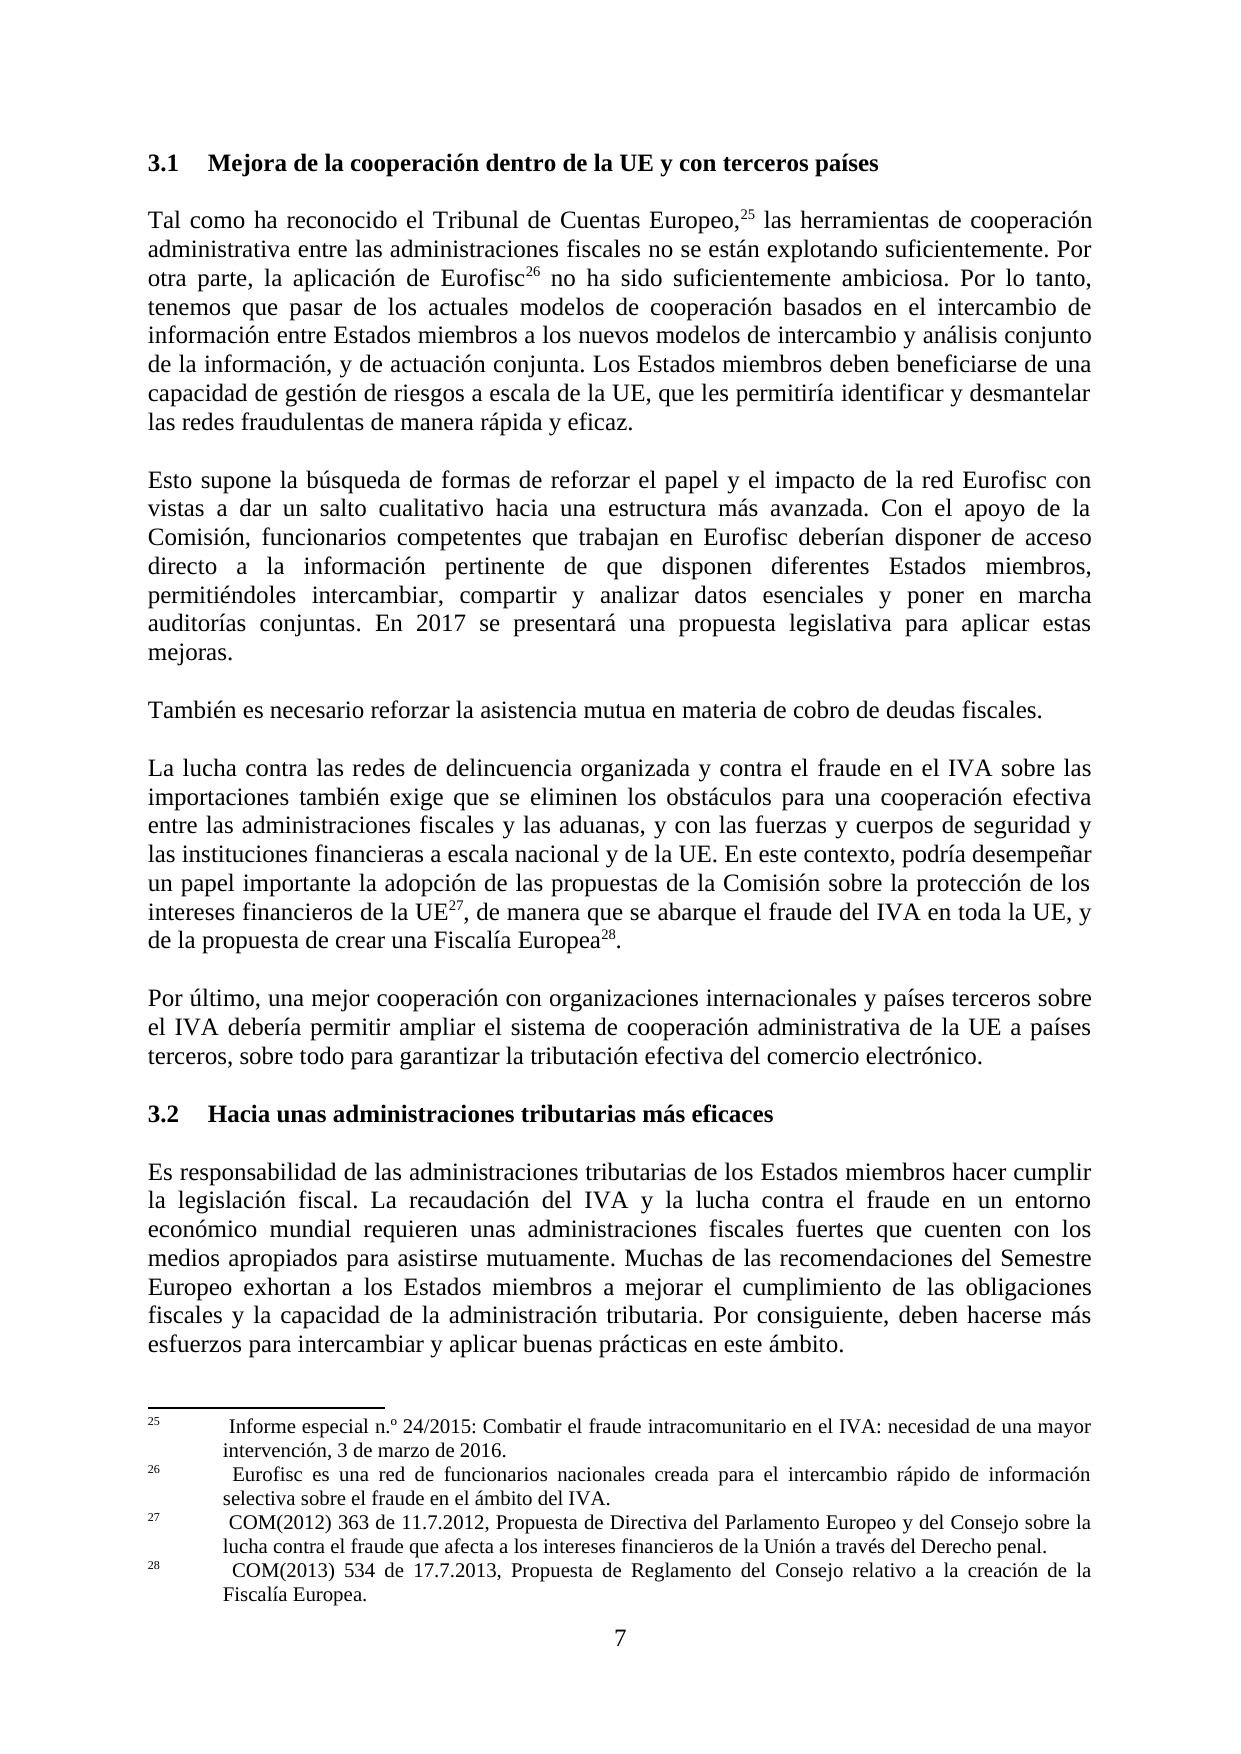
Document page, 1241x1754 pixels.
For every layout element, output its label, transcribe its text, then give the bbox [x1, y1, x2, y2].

text También es necesario reforzar la asistencia mutua en materia de cobro de deudas fiscales. [148, 695, 1092, 724]
subtitle Hacia unas administraciones tributarias más eficaces [148, 1099, 1092, 1128]
text La lucha contra las redes de delincuencia organizada y contra el fraude en el IVA sobre las importaciones también exige que se eliminen los obstáculos para una cooperación efectiva entre las administraciones fiscales y las aduanas, y con las fuerzas y cuerpos de seguridad y las instituciones financieras a escala nacional y de la UE. En este contexto, podría desempeñar un papel importante la adopción de las propuestas de la Comisión sobre la protección de los intereses financieros de la UE, de manera que se abarque el fraude del IVA en toda la UE, y de la propuesta de crear una Fiscalía Europea. [148, 753, 1092, 954]
text Por último, una mejor cooperación con organizaciones internacionales y países terceros sobre el IVA debería permitir ampliar el sistema de cooperación administrativa de la UE a países terceros, sobre todo para garantizar la tributación efectiva del comercio electrónico. [148, 983, 1092, 1070]
text Esto supone la búsqueda de formas de reforzar el papel y el impacto de la red Eurofisc con vistas a dar un salto cualitativo hacia una estructura más avanzada. Con el apoyo de la Comisión, funcionarios competentes que trabajan en Eurofisc deberían disponer de acceso directo a la información pertinente de que disponen diferentes Estados miembros, permitiéndoles intercambiar, compartir y analizar datos esenciales y poner en marcha auditorías conjuntas. En 2017 se presentará una propuesta legislativa para aplicar estas mejoras. [148, 465, 1092, 666]
text Es responsabilidad de las administraciones tributarias de los Estados miembros hacer cumplir la legislación fiscal. La recaudación del IVA y la lucha contra el fraude en un entorno económico mundial requieren unas administraciones fiscales fuertes que cuenten con los medios apropiados para asistirse mutuamente. Muchas de las recomendaciones del Semestre Europeo exhortan a los Estados miembros a mejorar el cumplimiento de las obligaciones fiscales y la capacidad de la administración tributaria. Por consiguiente, deben hacerse más esfuerzos para intercambiar y aplicar buenas prácticas en este ámbito. [148, 1157, 1092, 1358]
subtitle Mejora de la cooperación dentro de la UE y con terceros países [148, 148, 1092, 176]
text Tal como ha reconocido el Tribunal de Cuentas Europeo, las herramientas de cooperación administrativa entre las administraciones fiscales no se están explotando suficientemente. Por otra parte, la aplicación de Eurofisc no ha sido suficientemente ambiciosa. Por lo tanto, tenemos que pasar de los actuales modelos de cooperación basados en el intercambio de información entre Estados miembros a los nuevos modelos de intercambio y análisis conjunto de la información, y de actuación conjunta. Los Estados miembros deben beneficiarse de una capacidad de gestión de riesgos a escala de la UE, que les permitiría identificar y desmantelar las redes fraudulentas de manera rápida y eficaz. [148, 206, 1092, 436]
